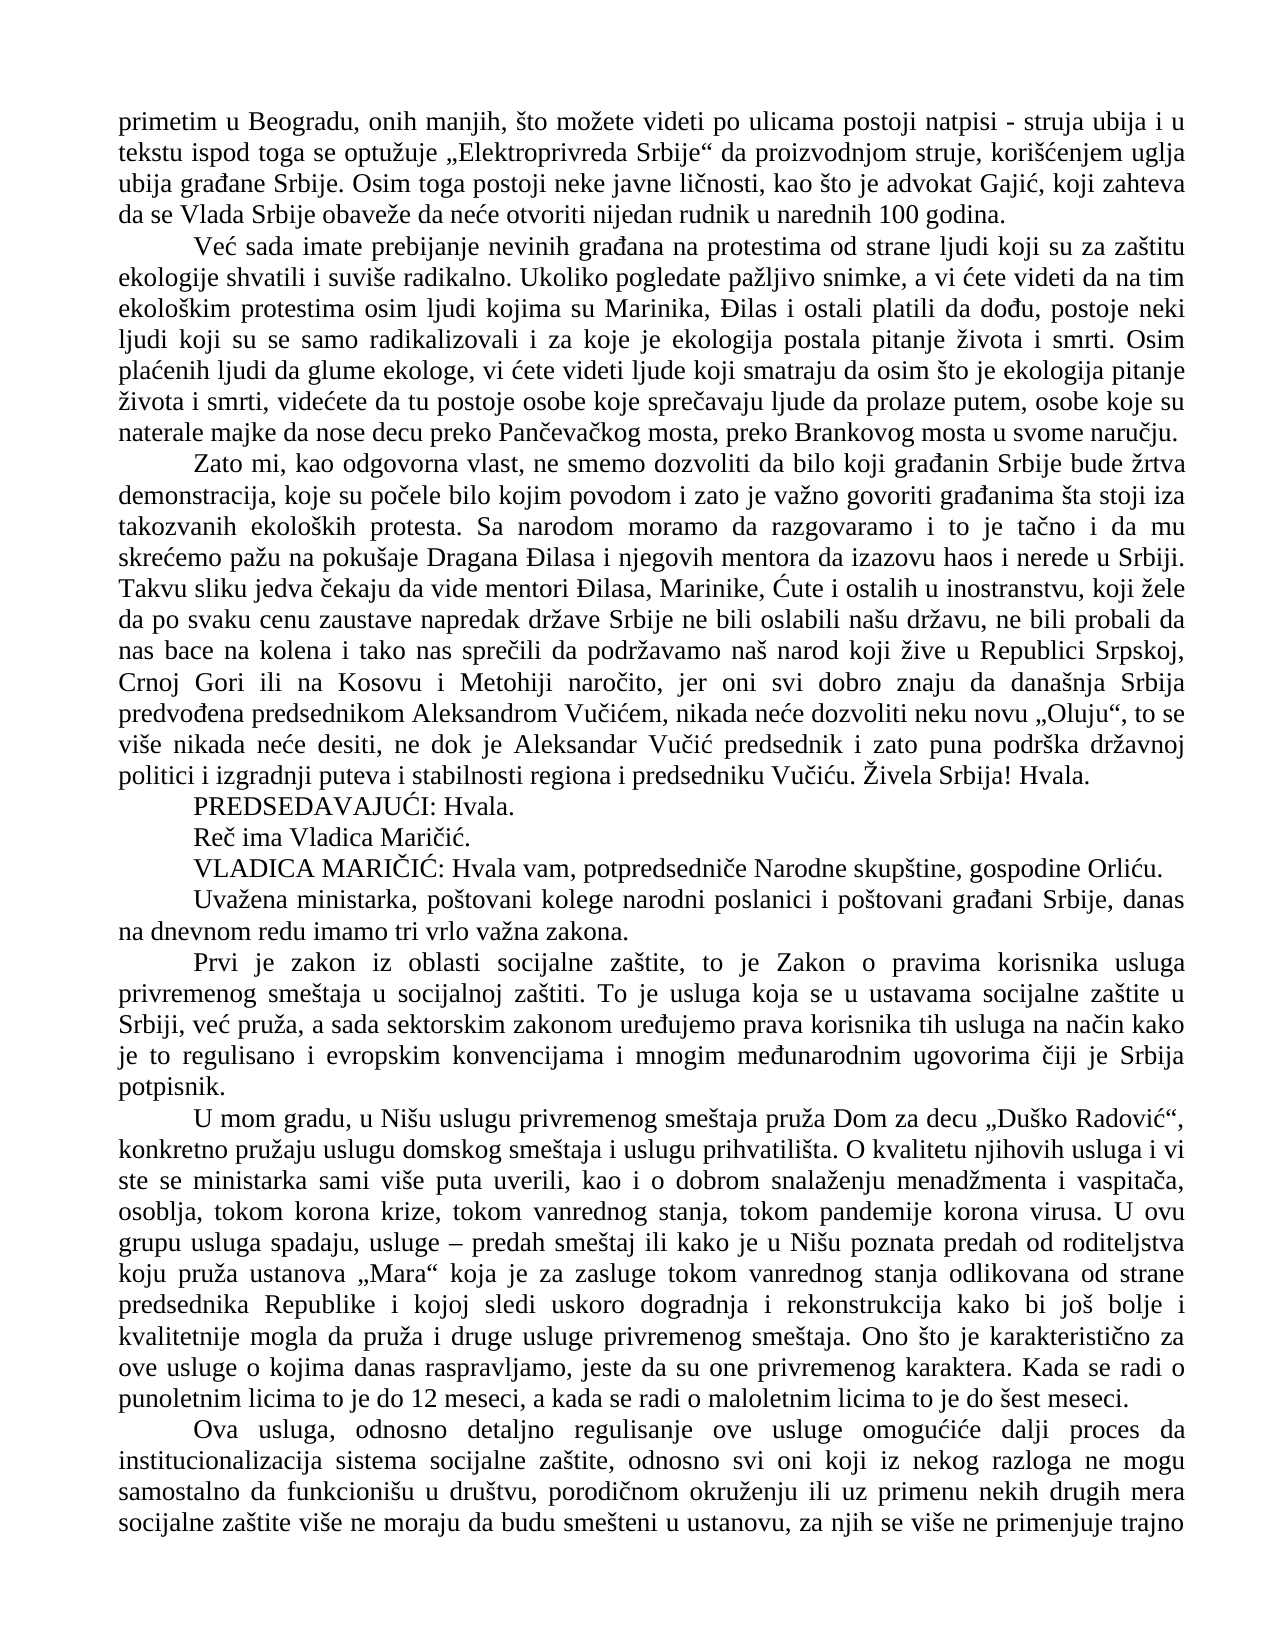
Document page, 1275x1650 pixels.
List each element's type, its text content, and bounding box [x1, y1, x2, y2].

text PREDSEDAVAJUĆI: Hvala. [118, 790, 1186, 821]
text Već sada imate prebijanje nevinih građana na protestima od strane ljudi koji su za zaštitu ekologije shvatili i suviše radikalno. Ukoliko pogledate pažljivo snimke, a vi ćete videti da na tim ekološkim protestima osim ljudi kojima su Marinika, Đilas i ostali platili da dođu, postoje neki ljudi koji su se samo radikalizovali i za koje je ekologija postala pitanje života i smrti. Osim plaćenih ljudi da glume ekologe, vi ćete videti ljude koji smatraju da osim što je ekologija pitanje života i smrti, videćete da tu postoje osobe koje sprečavaju ljude da prolaze putem, osobe koje su naterale majke da nose decu preko Pančevačkog mosta, preko Brankovog mosta u svome naručju. [118, 229, 1186, 448]
text U mom gradu, u Nišu uslugu privremenog smeštaja pruža Dom za decu „Duško Radović“, konkretno pružaju uslugu domskog smeštaja i uslugu prihvatilišta. O kvalitetu njihovih usluga i vi ste se ministarka sami više puta uverili, kao i o dobrom snalaženju menadžmenta i vaspitača, osoblja, tokom korona krize, tokom vanrednog stanja, tokom pandemije korona virusa. U ovu grupu usluga spadaju, usluge – predah smeštaj ili kako je u Nišu poznata predah od roditeljstva koju pruža ustanova „Mara“ koja je za zasluge tokom vanrednog stanja odlikovana od strane predsednika Republike i kojoj sledi uskoro dogradnja i rekonstrukcija kako bi još bolje i kvalitetnije mogla da pruža i druge usluge privremenog smeštaja. Ono što je karakteristično za ove usluge o kojima danas raspravljamo, jeste da su one privremenog karaktera. Kada se radi o punoletnim licima to je do 12 meseci, a kada se radi o maloletnim licima to je do šest meseci. [118, 1102, 1186, 1413]
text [118, 1413, 1186, 1538]
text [118, 105, 1186, 229]
text Prvi je zakon iz oblasti socijalne zaštite, to je Zakon o pravima korisnika usluga privremenog smeštaja u socijalnoj zaštiti. To je usluga koja se u ustavama socijalne zaštite u Srbiji, već pruža, a sada sektorskim zakonom uređujemo prava korisnika tih usluga na način kako je to regulisano i evropskim konvencijama i mnogim međunarodnim ugovorima čiji je Srbija potpisnik. [118, 946, 1186, 1102]
text Zato mi, kao odgovorna vlast, ne smemo dozvoliti da bilo koji građanin Srbije bude žrtva demonstracija, koje su počele bilo kojim povodom i zato je važno govoriti građanima šta stoji iza takozvanih ekoloških protesta. Sa narodom moramo da razgovaramo i to je tačno i da mu skrećemo pažu na pokušaje Dragana Đilasa i njegovih mentora da izazovu haos i nerede u Srbiji. Takvu sliku jedva čekaju da vide mentori Đilasa, Marinike, Ćute i ostalih u inostranstvu, koji žele da po svaku cenu zaustave napredak države Srbije ne bili oslabili našu državu, ne bili probali da nas bace na kolena i tako nas sprečili da podržavamo naš narod koji žive u Republici Srpskoj, Crnoj Gori ili na Kosovu i Metohiji naročito, jer oni svi dobro znaju da današnja Srbija predvođena predsednikom Aleksandrom Vučićem, nikada neće dozvoliti neku novu „Oluju“, to se više nikada neće desiti, ne dok je Aleksandar Vučić predsednik i zato puna podrška državnoj politici i izgradnji puteva i stabilnosti regiona i predsedniku Vučiću. Živela Srbija! Hvala. [118, 448, 1186, 790]
text Uvažena ministarka, poštovani kolege narodni poslanici i poštovani građani Srbije, danas na dnevnom redu imamo tri vrlo važna zakona. [118, 884, 1186, 946]
text VLADICA MARIČIĆ: Hvala vam, potpredsedniče Narodne skupštine, gospodine Orliću. [118, 852, 1186, 884]
text Reč ima Vladica Maričić. [118, 821, 1186, 852]
